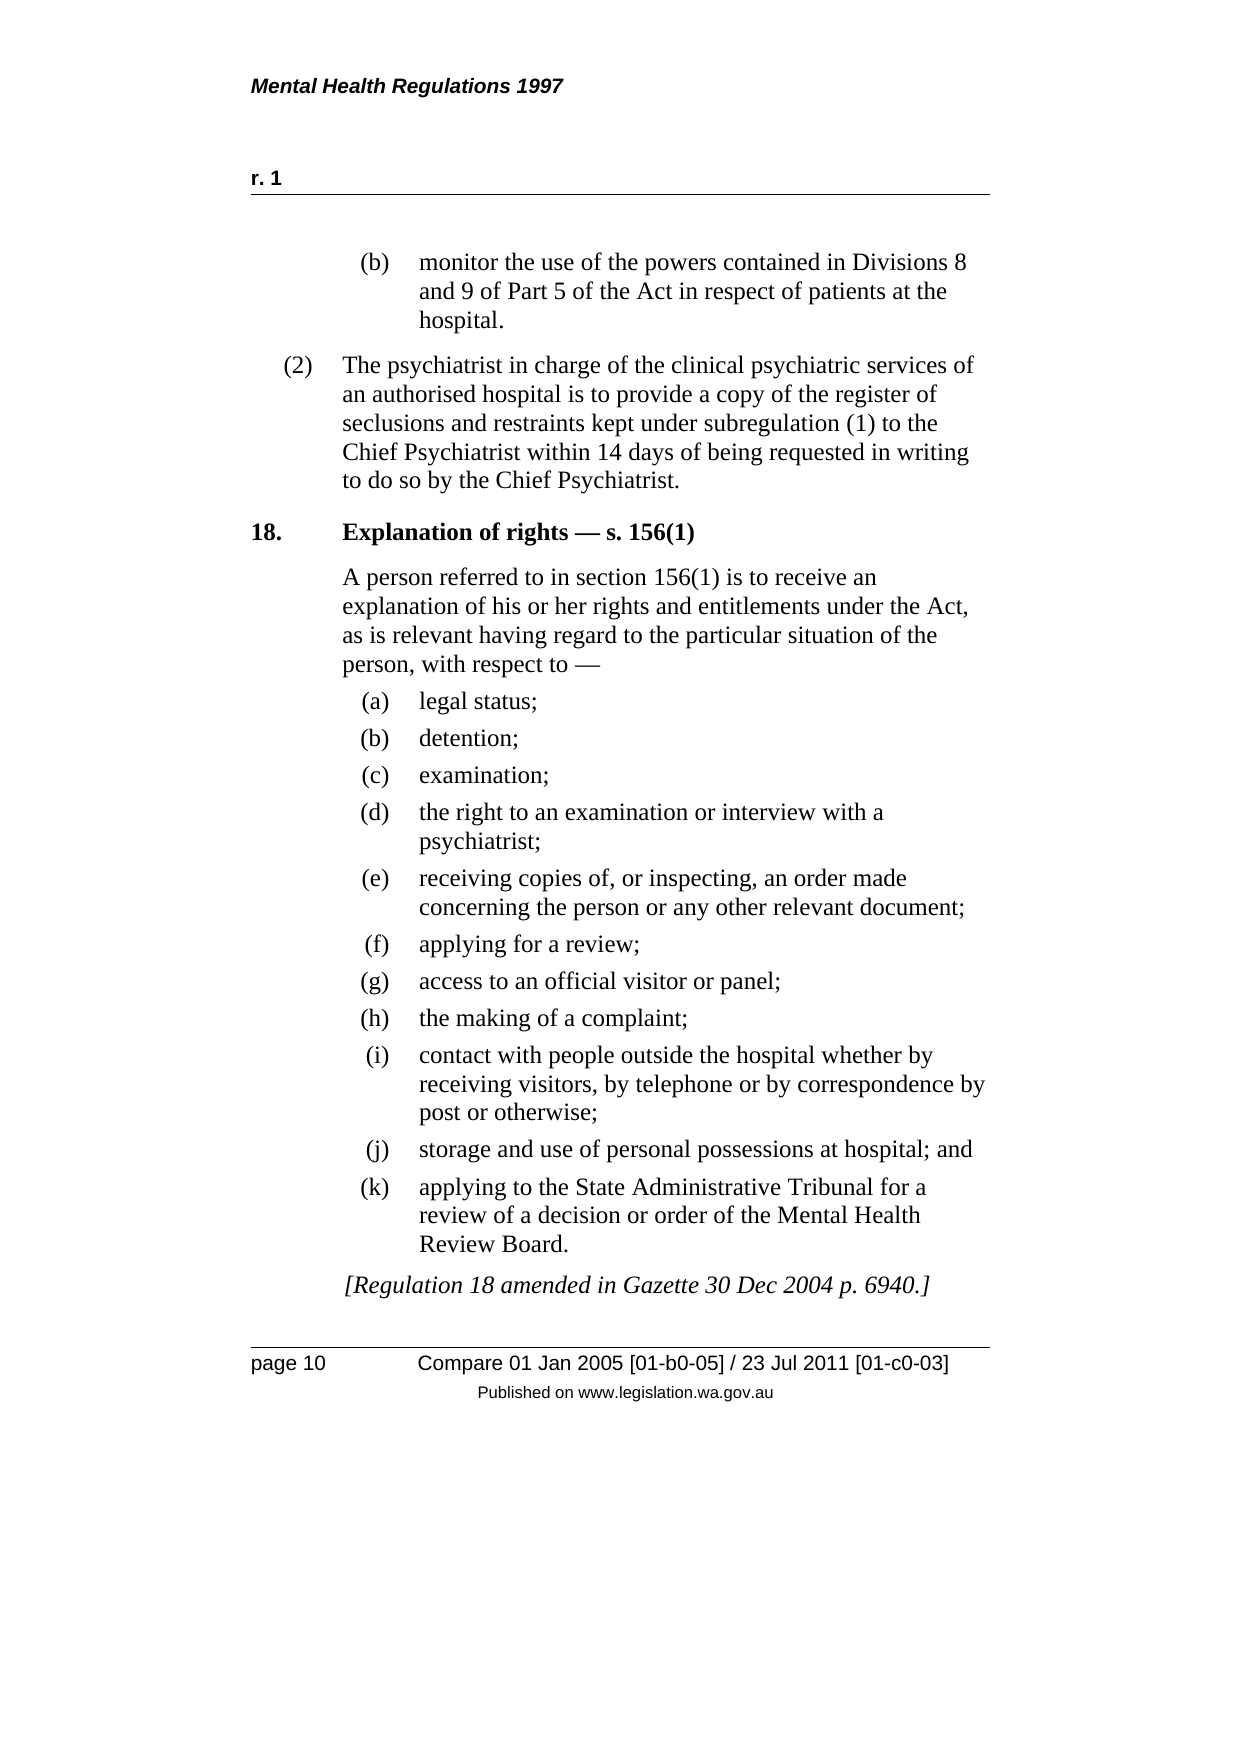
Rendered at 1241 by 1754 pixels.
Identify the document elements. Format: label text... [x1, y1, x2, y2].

text (2) The psychiatrist in charge of the clinical psychiatric services of an authorised hospital is to provide a copy of the register of seclusions and restraints kept under subregulation (1) to the Chief Psychiatrist within 14 days of being requested in writing to do so by the Chief Psychiatrist. [251, 350, 990, 494]
text (j) storage and use of personal possessions at hospital; and [251, 1134, 990, 1163]
text (a) legal status; [251, 686, 990, 714]
text (c) examination; [251, 760, 990, 789]
text (f) applying for a review; [251, 929, 990, 957]
text (g) access to an official visitor or panel; [251, 966, 990, 994]
text (b) detention; [251, 723, 990, 752]
text (h) the making of a complaint; [251, 1003, 990, 1032]
text (b) monitor the use of the powers contained in Divisions 8 and 9 of Part 5 of the Act in respect of patients at the hospital. [251, 247, 990, 334]
subtitle 18. Explanation of rights — s. 156(1) [251, 517, 990, 546]
text (d) the right to an examination or interview with a psychiatrist; [251, 797, 990, 854]
text (e) receiving copies of, or inspecting, an order made concerning the person or any other relevant document; [251, 863, 990, 920]
text (k) applying to the State Administrative Tribunal for a review of a decision or order of the Mental Health Review Board. [251, 1172, 990, 1258]
text [Regulation 18 amended in Gazette 30 Dec 2004 p. 6940.] [251, 1270, 990, 1299]
text A person referred to in section 156(1) is to receive an explanation of his or her rights and entitlements under the Act, as is relevant having regard to the particular situation of the person, with respect to — [251, 562, 990, 677]
text (i) contact with people outside the hospital whether by receiving visitors, by telephone or by correspondence by post or otherwise; [251, 1040, 990, 1126]
